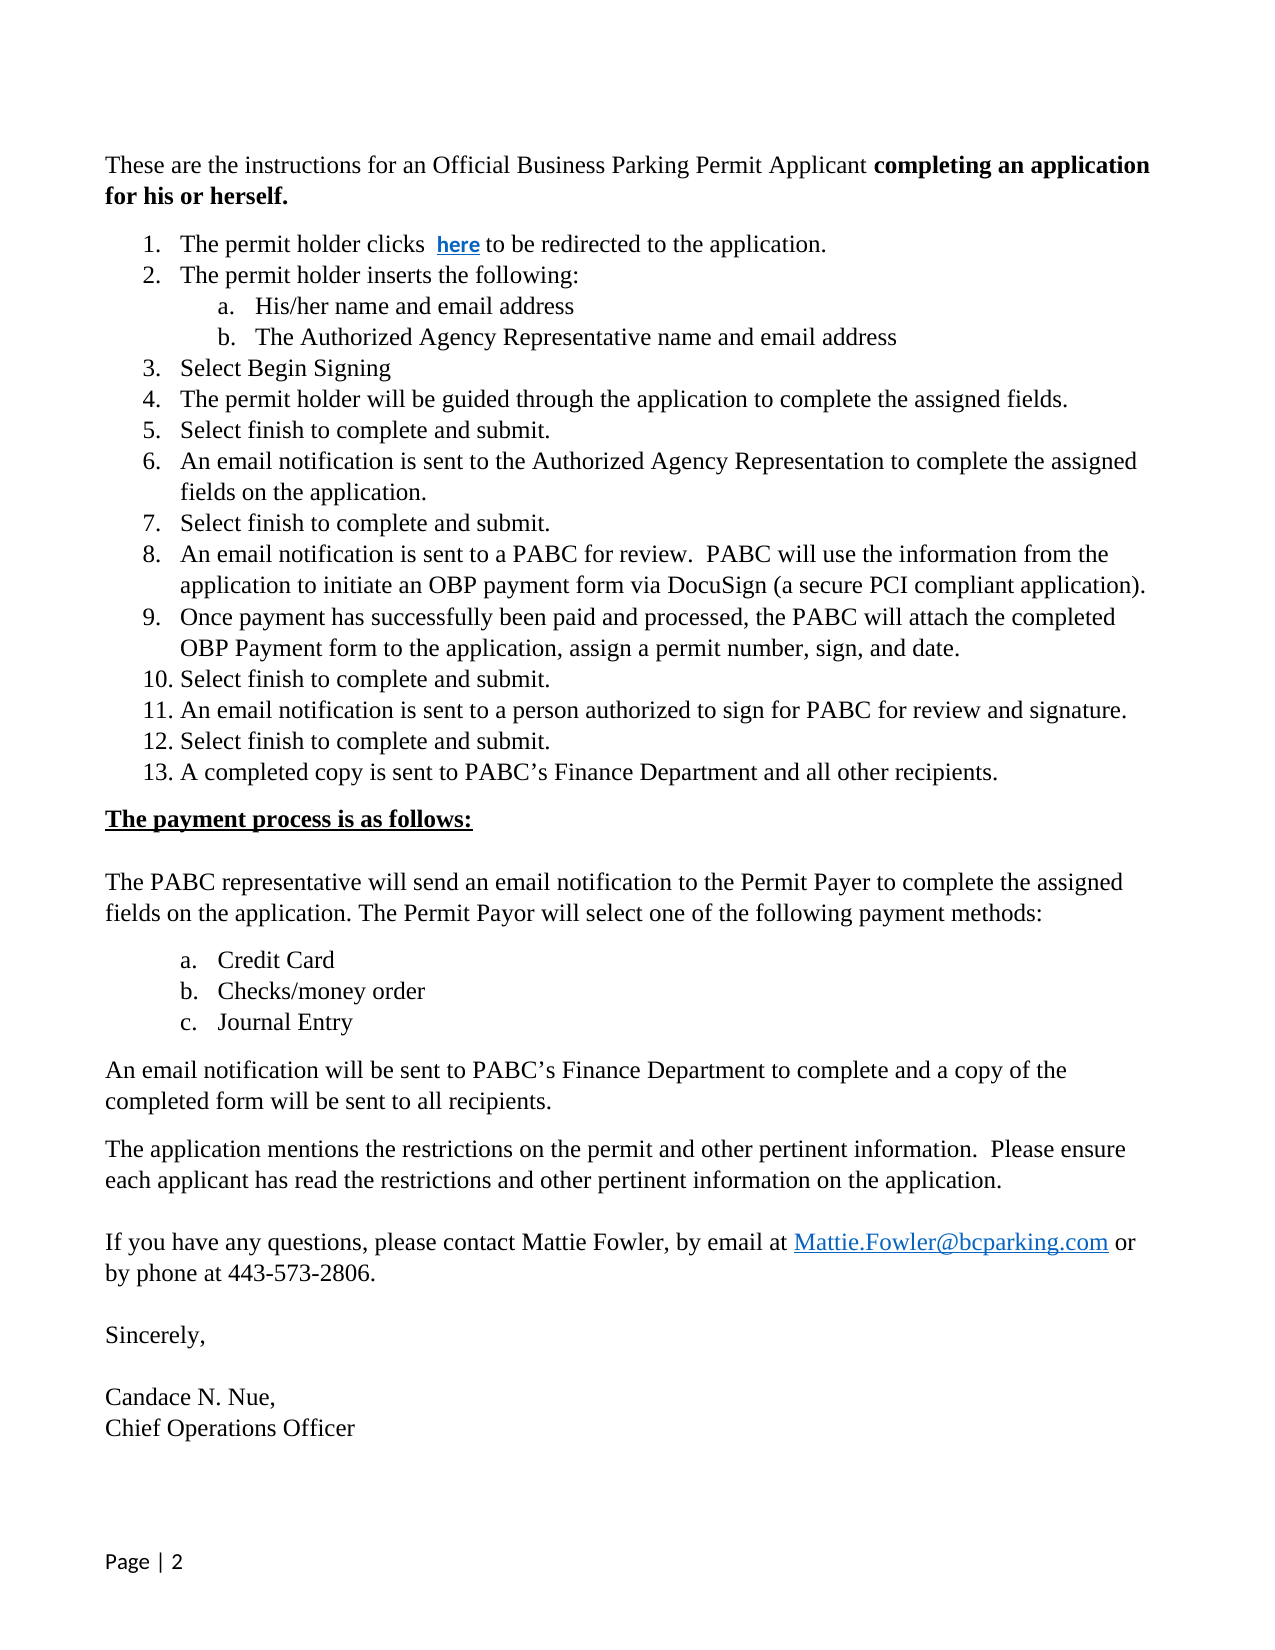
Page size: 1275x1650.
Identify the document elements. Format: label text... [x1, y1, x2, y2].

list The permit holder clicks here to be redirected to the application. [142, 229, 1170, 258]
list An email notification is sent to a PABC for review. PABC will use the information from the application to initiate an OBP payment form via DocuSign (a secure PCI compliant application). [142, 539, 1170, 599]
list The Authorized Agency Representative name and email address [217, 322, 1170, 351]
text The PABC representative will send an email notification to the Permit Payer to complete the assigned fields on the application. The Permit Payor will select one of the following payment methods: [105, 867, 1170, 926]
list An email notification is sent to the Authorized Agency Representation to complete the assigned fields on the application. [142, 446, 1170, 506]
text The payment process is as follows: [105, 804, 1170, 833]
list The permit holder will be guided through the application to complete the assigned fields. [142, 384, 1170, 413]
list An email notification is sent to a person authorized to sign for PABC for review and signature. [142, 695, 1170, 723]
list The permit holder inserts the following: [142, 260, 1170, 289]
list Journal Entry [180, 1007, 1170, 1036]
text An email notification will be sent to PABC’s Finance Department to complete and a copy of the completed form will be sent to all recipients. [105, 1055, 1170, 1115]
list Credit Card [180, 945, 1170, 974]
text The application mentions the restrictions on the permit and other pertinent information. Please ensure each applicant has read the restrictions and other pertinent information on the application. [105, 1134, 1170, 1194]
text Candace N. Nue, [105, 1382, 1170, 1411]
list Select finish to complete and submit. [142, 664, 1170, 692]
list A completed copy is sent to PABC’s Finance Department and all other recipients. [142, 757, 1170, 786]
text If you have any questions, please contact Mattie Fowler, by email at Mattie.Fowler@bcparking.com or [105, 1227, 1170, 1256]
list Select finish to complete and submit. [142, 726, 1170, 754]
text Sincerely, [105, 1320, 1170, 1349]
text Chief Operations Officer [105, 1413, 1170, 1442]
text by phone at 443-573-2806. [105, 1258, 1170, 1287]
text These are the instructions for an Official Business Parking Permit Applicant completing an application for his or herself. [105, 150, 1170, 210]
list Checks/money order [180, 976, 1170, 1005]
list His/her name and email address [217, 291, 1170, 320]
list Once payment has successfully been paid and processed, the PABC will attach the completed OBP Payment form to the application, assign a permit number, sign, and date. [142, 602, 1170, 661]
list Select Begin Signing [142, 353, 1170, 382]
list Select finish to complete and submit. [142, 508, 1170, 537]
list Select finish to complete and submit. [142, 415, 1170, 444]
